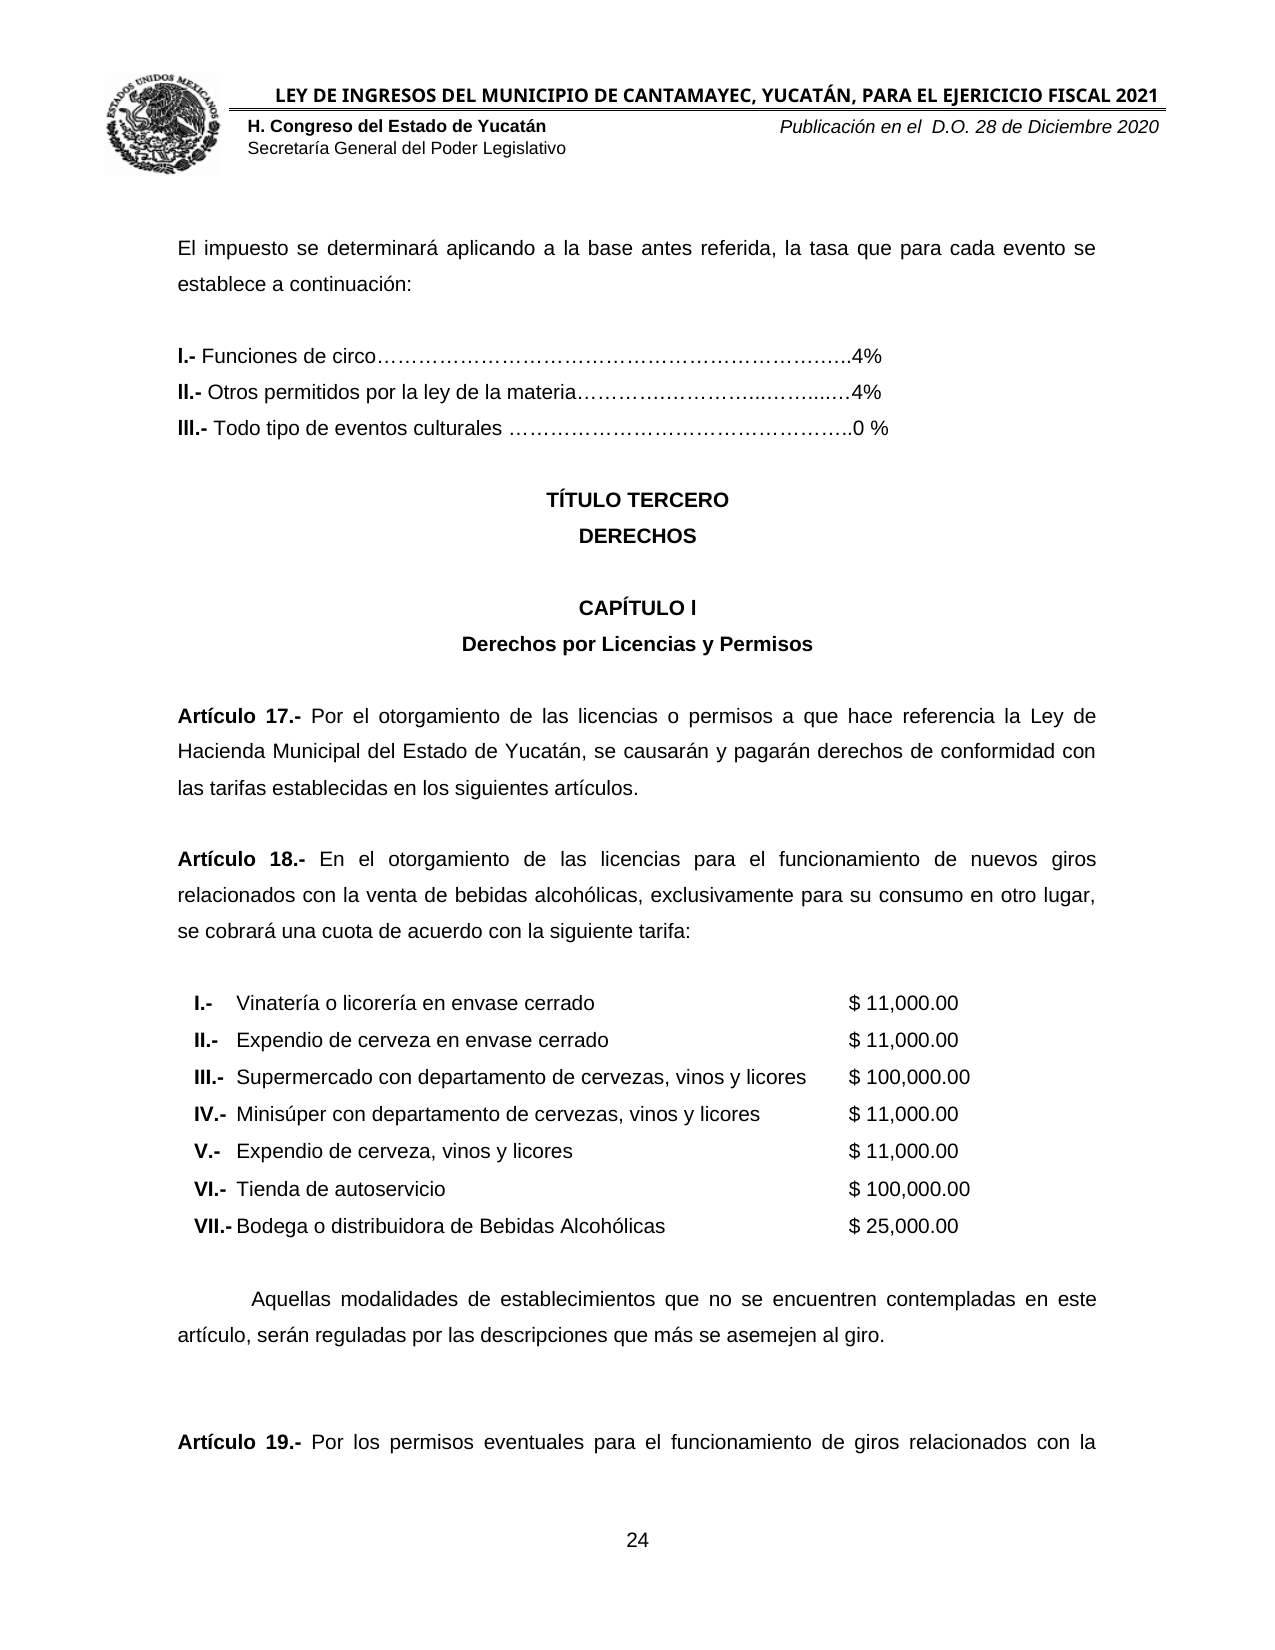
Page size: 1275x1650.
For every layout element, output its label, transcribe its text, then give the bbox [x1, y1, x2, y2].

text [177, 1430, 1098, 1454]
table_cell Minisúper con departamento de cervezas, vinos y licores [236, 1102, 849, 1139]
table_cell Expendio de cerveza en envase cerrado [236, 1028, 849, 1065]
table_cell V.- [194, 1139, 236, 1176]
text Artículo 17.- Por el otorgamiento de las licencias o permisos a que hace referencia la Ley de Hacienda Municipal del Estado de Yucatán, se causarán y pagarán derechos de conformidad con las tarifas establecidas en los siguientes artículos. [177, 703, 1098, 799]
text DERECHOS [177, 524, 1098, 548]
text Artículo 18.- En el otorgamiento de las licencias para el funcionamiento de nuevos giros relacionados con la venta de bebidas alcohólicas, exclusivamente para su consumo en otro lugar, se cobrará una cuota de acuerdo con la siguiente tarifa: [177, 847, 1098, 943]
table_cell Tienda de autoservicio [236, 1176, 849, 1213]
table_cell Expendio de cerveza, vinos y licores [236, 1139, 849, 1176]
table_cell Bodega o distribuidora de Bebidas Alcohólicas [236, 1214, 849, 1251]
text l.- Funciones de circo……………………………………………………….…..4% [177, 344, 1098, 368]
text CAPÍTULO l [177, 596, 1098, 619]
table_header Vinatería o licorería en envase cerrado [236, 991, 849, 1028]
table_cell Supermercado con departamento de cervezas, vinos y licores [236, 1065, 849, 1102]
text El impuesto se determinará aplicando a la base antes referida, la tasa que para cada evento se establece a continuación: [177, 236, 1098, 296]
table_cell $ 11,000.00 [849, 1139, 992, 1176]
text ll.- Otros permitidos por la ley de la materia………….…………...……....…4% [177, 380, 1098, 404]
text Derechos por Licencias y Permisos [177, 632, 1098, 656]
table_cell VI.- [194, 1176, 236, 1213]
text Aquellas modalidades de establecimientos que no se encuentren contempladas en este artículo, serán reguladas por las descripciones que más se asemejen al giro. [177, 1286, 1098, 1346]
table_header $ 11,000.00 [849, 991, 992, 1028]
table_cell $ 11,000.00 [849, 1102, 992, 1139]
table_cell III.- [194, 1065, 236, 1102]
table_cell $ 100,000.00 [849, 1176, 992, 1213]
text TÍTULO TERCERO [177, 488, 1098, 512]
table_cell II.- [194, 1028, 236, 1065]
table_header I.- [194, 991, 236, 1028]
table_cell $ 25,000.00 [849, 1214, 992, 1251]
table_cell $ 100,000.00 [849, 1065, 992, 1102]
text lll.- Todo tipo de eventos culturales …………………………………………..0 % [177, 416, 1098, 440]
table_cell VII.- [194, 1214, 236, 1251]
table_cell IV.- [194, 1102, 236, 1139]
table_cell $ 11,000.00 [849, 1028, 992, 1065]
